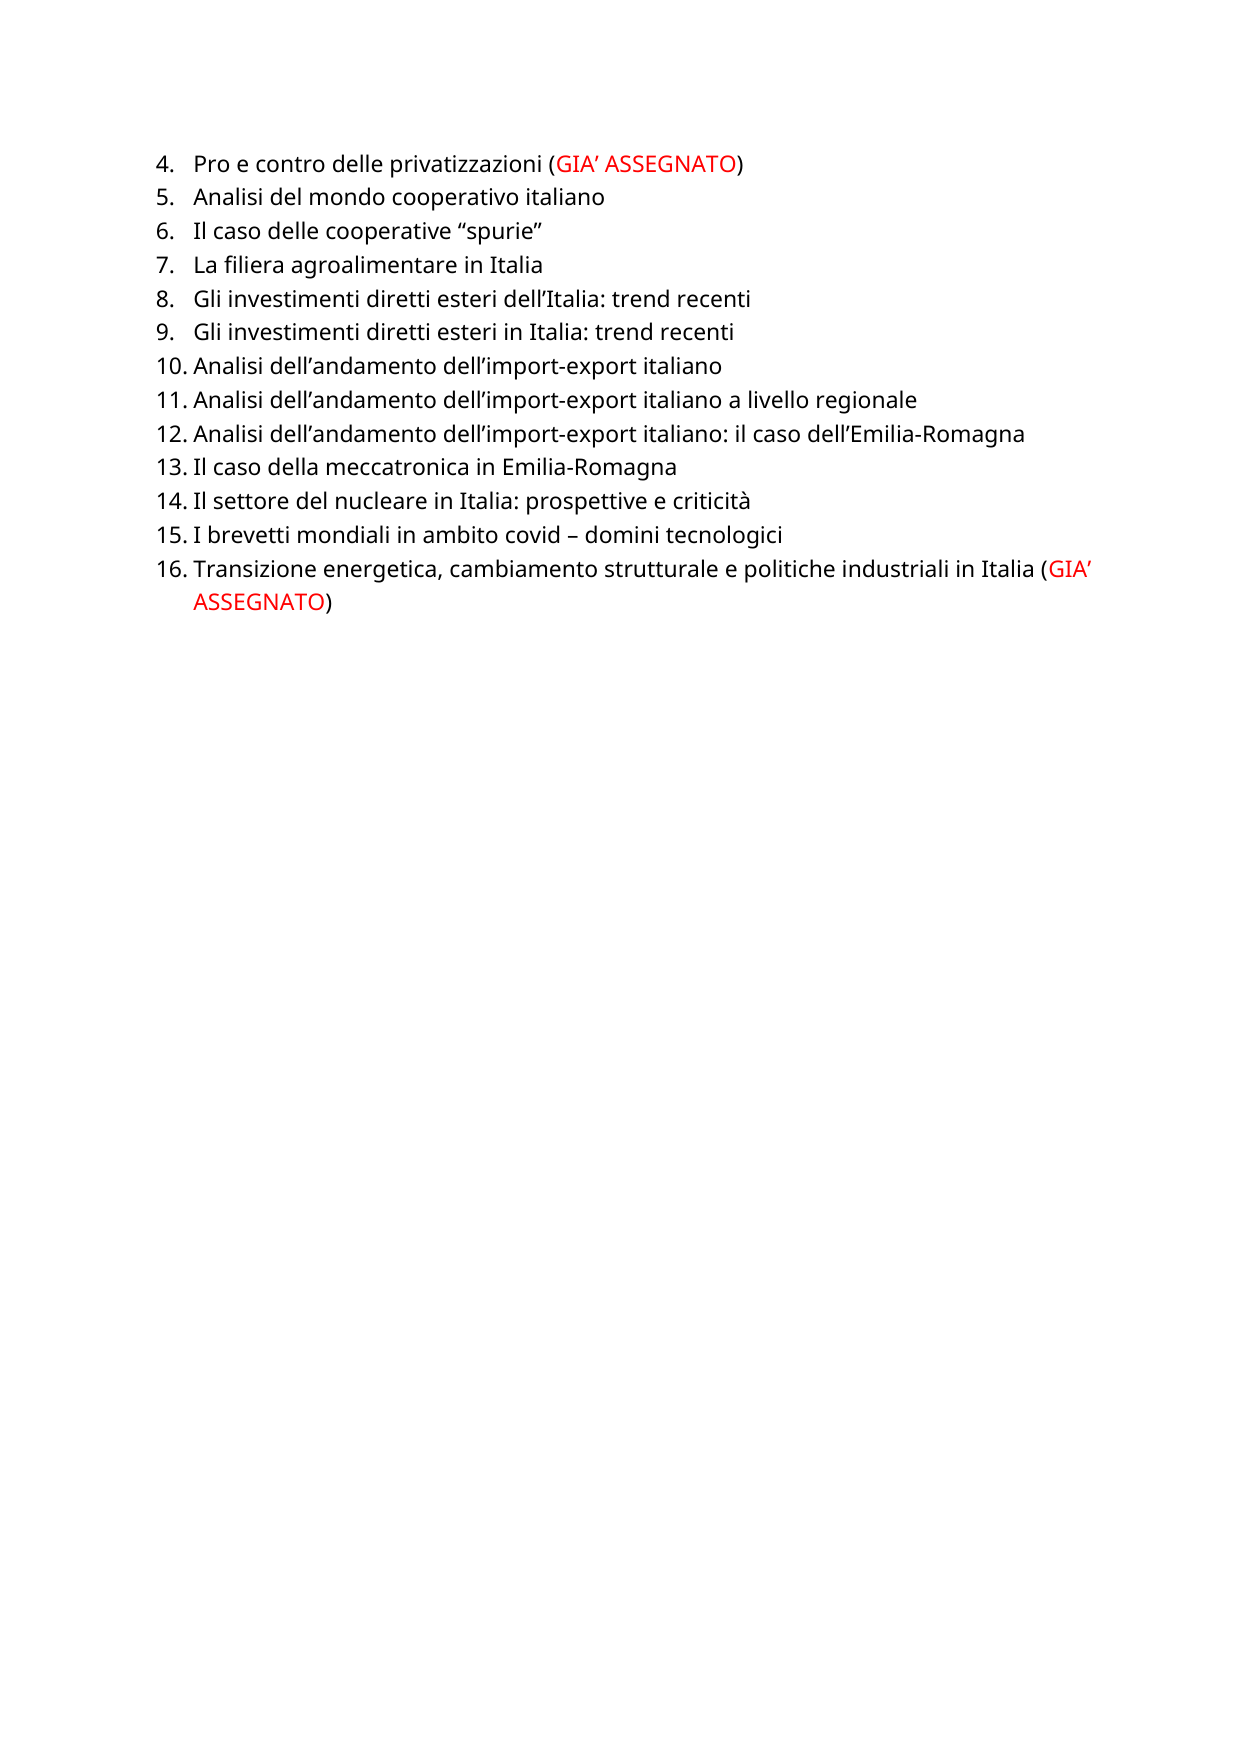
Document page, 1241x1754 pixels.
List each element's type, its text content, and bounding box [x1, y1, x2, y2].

list Il caso della meccatronica in Emilia-Romagna [156, 451, 1122, 483]
list I brevetti mondiali in ambito covid – domini tecnologici [156, 519, 1122, 550]
list Analisi del mondo cooperativo italiano [156, 181, 1122, 213]
list La filiera agroalimentare in Italia [156, 249, 1122, 280]
list Il settore del nucleare in Italia: prospettive e criticità [156, 485, 1122, 516]
list Analisi dell’andamento dell’import-export italiano a livello regionale [156, 384, 1122, 415]
list Gli investimenti diretti esteri in Italia: trend recenti [156, 316, 1122, 348]
list Analisi dell’andamento dell’import-export italiano: il caso dell’Emilia-Romagna [156, 418, 1122, 449]
list Gli investimenti diretti esteri dell’Italia: trend recenti [156, 283, 1122, 314]
list Il caso delle cooperative “spurie” [156, 215, 1122, 246]
list Transizione energetica, cambiamento strutturale e politiche industriali in Italia (GIA’ ASSEGNATO) [156, 553, 1122, 618]
list Pro e contro delle privatizzazioni (GIA’ ASSEGNATO) [156, 148, 1122, 179]
list Analisi dell’andamento dell’import-export italiano [156, 350, 1122, 381]
